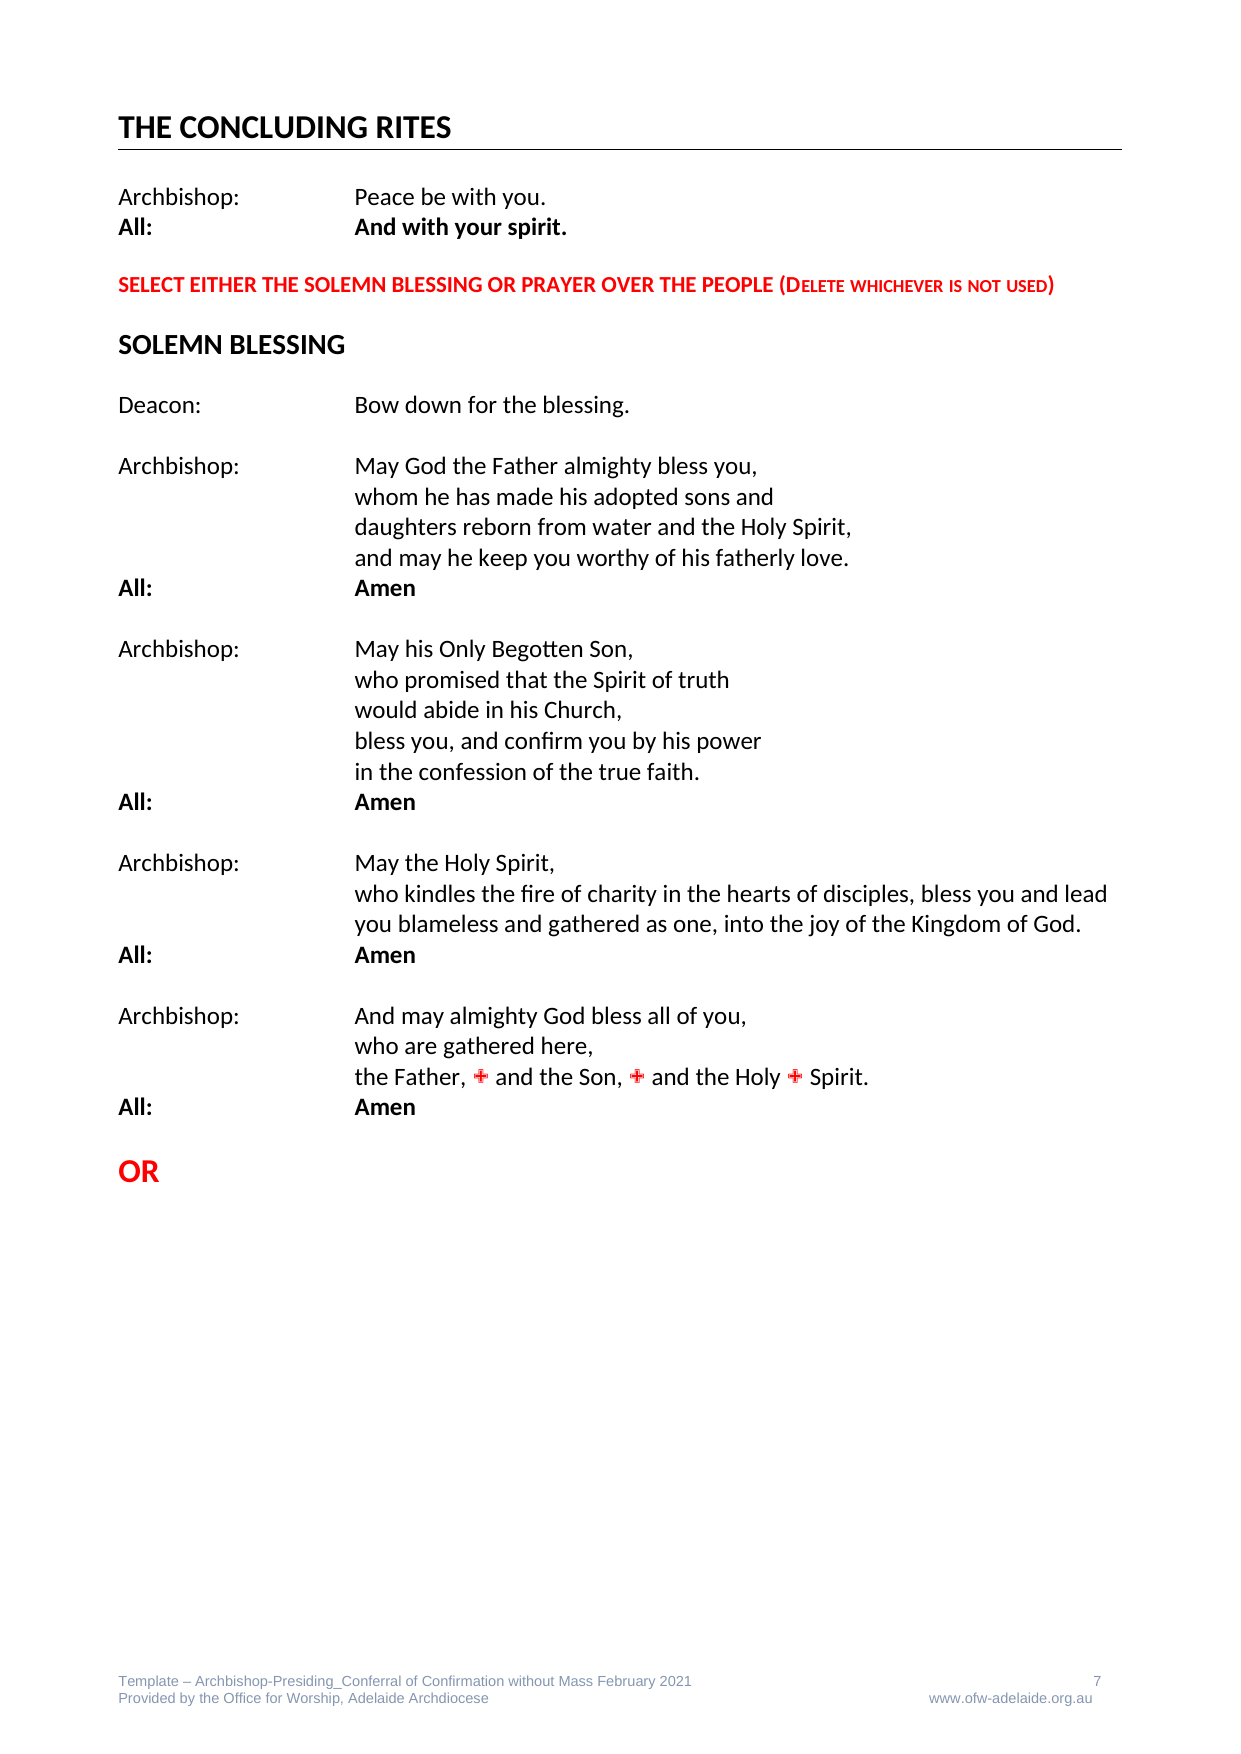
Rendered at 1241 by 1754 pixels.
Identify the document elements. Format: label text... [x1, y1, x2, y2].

text would abide in his Church, [118, 695, 1122, 725]
text Archbishop: And may almighty God bless all of you, [118, 1000, 1122, 1030]
text and may he keep you worthy of his fatherly love. [118, 542, 1137, 573]
text All: Amen [118, 1091, 1122, 1122]
text who promised that the Spirit of truth [118, 664, 1122, 695]
text Archbishop: May his Only Begotten Son, [118, 634, 1122, 664]
text All: Amen [118, 573, 1137, 603]
text All: Amen [118, 939, 1122, 969]
text Archbishop: May the Holy Spirit, [118, 847, 1122, 878]
text daughters reborn from water and the Holy Spirit, [118, 512, 1137, 542]
text Deacon: Bow down for the blessing. [118, 389, 1122, 420]
text who are gathered here, [118, 1030, 1122, 1061]
text the Father, and the Son, and the Holy Spirit. [118, 1061, 1122, 1091]
text THE CONCLUDING RITES [118, 106, 1122, 149]
text All: And with your spirit. [118, 211, 1137, 242]
text SELECT EITHER THE SOLEMN BLESSING OR PRAYER OVER THE PEOPLE (Delete whichever is not used) [118, 270, 1137, 298]
text in the confession of the true faith. [118, 756, 1122, 786]
text who kindles the fire of charity in the hearts of disciples, bless you and lead you blameless and gathered as one, into the joy of the Kingdom of God. [118, 878, 1122, 939]
text Archbishop: Peace be with you. [118, 181, 1137, 211]
text Archbishop: May God the Father almighty bless you, [118, 451, 1137, 481]
text SOLEMN BLESSING [118, 326, 1122, 361]
text OR [118, 1150, 1122, 1191]
text whom he has made his adopted sons and [118, 481, 1137, 512]
text bless you, and confirm you by his power [118, 725, 1122, 756]
text All: Amen [118, 786, 1122, 817]
